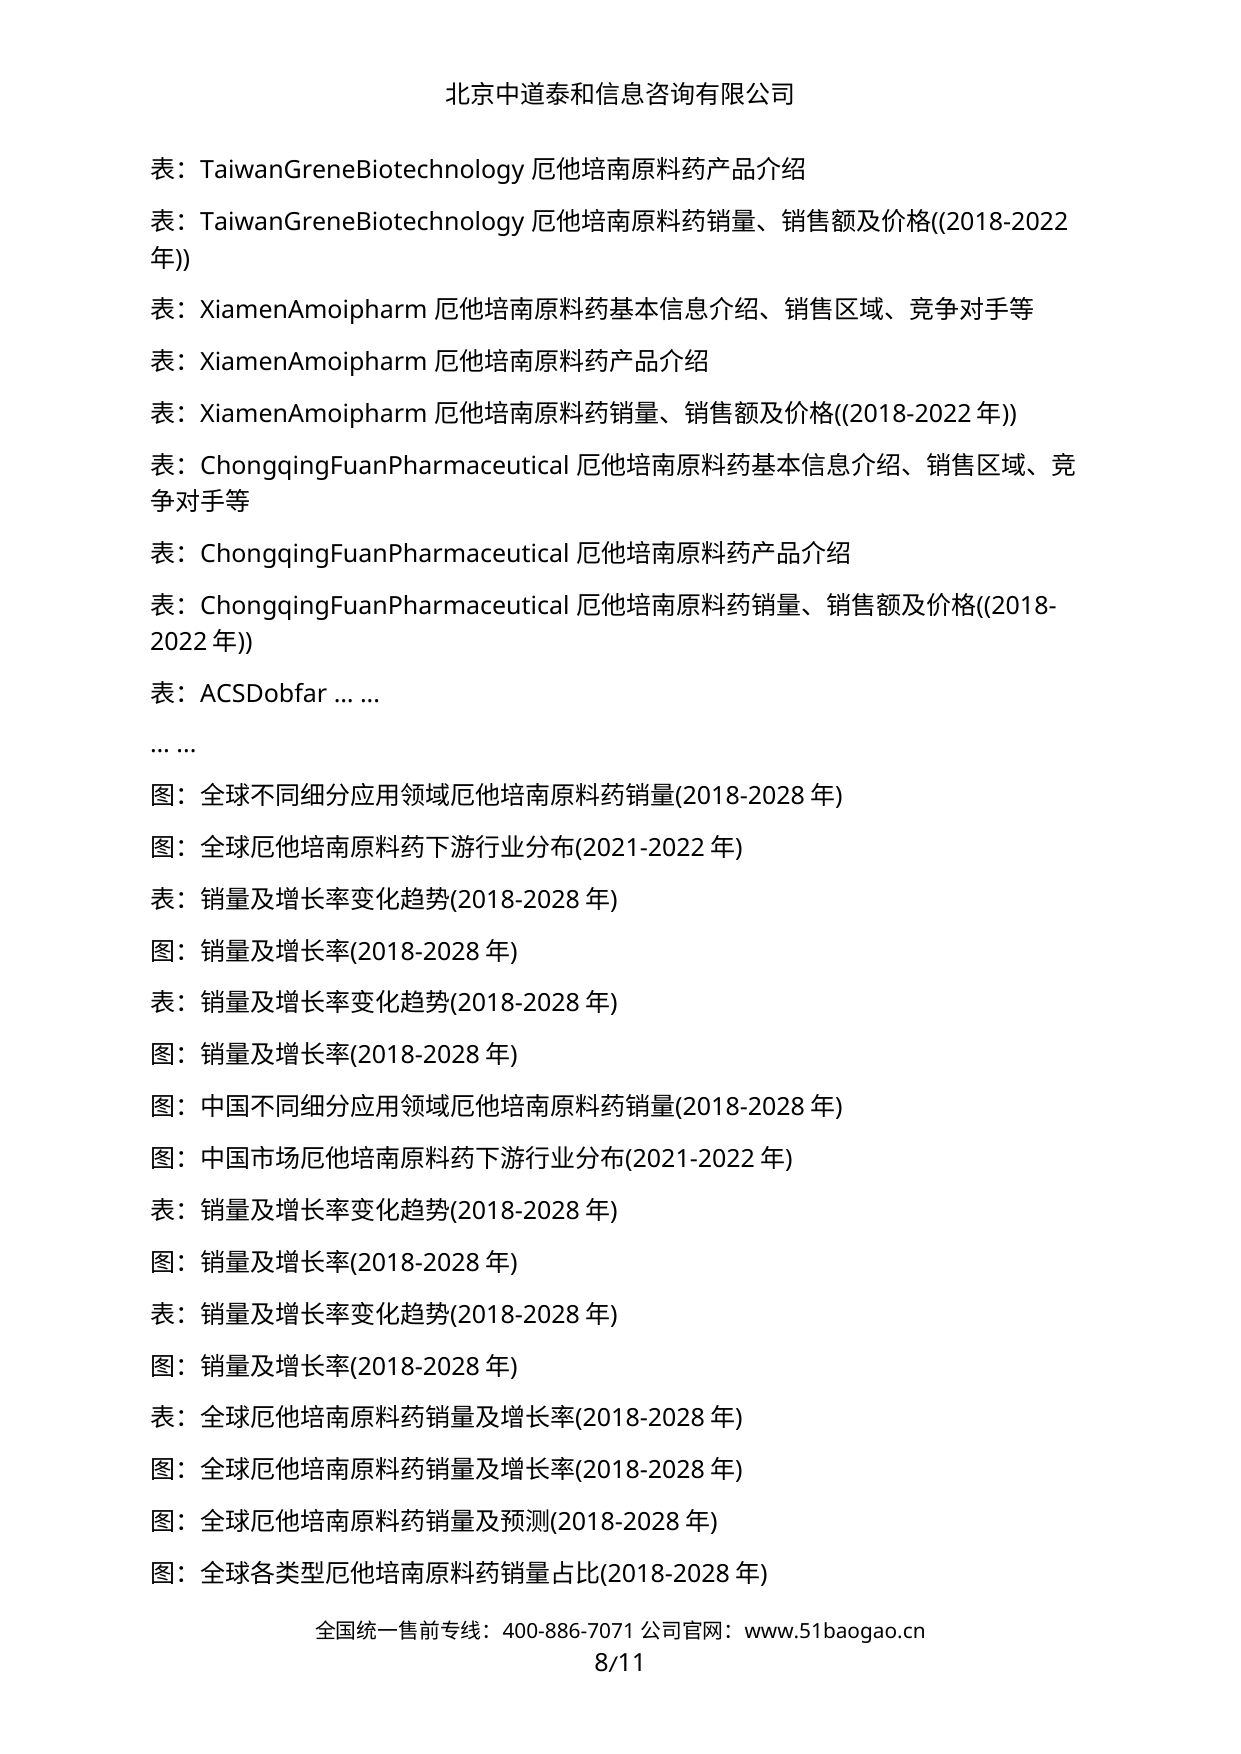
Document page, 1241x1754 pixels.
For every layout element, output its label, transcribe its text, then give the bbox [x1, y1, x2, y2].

text 表：TaiwanGreneBiotechnology 厄他培南原料药产品介绍 [150, 150, 1090, 186]
text 图：销量及增长率(2018-2028年) [150, 1035, 1090, 1071]
text 表：销量及增长率变化趋势(2018-2028年) [150, 983, 1090, 1019]
text 图：全球不同细分应用领域厄他培南原料药销量(2018-2028年) [150, 775, 1090, 812]
text 图：中国不同细分应用领域厄他培南原料药销量(2018-2028年) [150, 1087, 1090, 1123]
text … ... [150, 726, 1090, 760]
text 图：全球厄他培南原料药销量及预测(2018-2028年) [150, 1502, 1090, 1538]
text 表：XiamenAmoipharm 厄他培南原料药基本信息介绍、销售区域、竞争对手等 [150, 290, 1090, 326]
text 表：ChongqingFuanPharmaceutical 厄他培南原料药销量、销售额及价格((2018-2022年)) [150, 586, 1090, 658]
text 图：销量及增长率(2018-2028年) [150, 931, 1090, 967]
text 图：全球各类型厄他培南原料药销量占比(2018-2028年) [150, 1553, 1090, 1590]
text 表：XiamenAmoipharm 厄他培南原料药销量、销售额及价格((2018-2022年)) [150, 394, 1090, 430]
text 表：ChongqingFuanPharmaceutical 厄他培南原料药基本信息介绍、销售区域、竞争对手等 [150, 446, 1090, 518]
text 图：全球厄他培南原料药销量及增长率(2018-2028年) [150, 1450, 1090, 1486]
text 表：销量及增长率变化趋势(2018-2028年) [150, 879, 1090, 915]
text 表：TaiwanGreneBiotechnology 厄他培南原料药销量、销售额及价格((2018-2022年)) [150, 202, 1090, 274]
text 表：全球厄他培南原料药销量及增长率(2018-2028年) [150, 1398, 1090, 1434]
text 图：销量及增长率(2018-2028年) [150, 1346, 1090, 1382]
text 图：全球厄他培南原料药下游行业分布(2021-2022年) [150, 827, 1090, 863]
text 图：中国市场厄他培南原料药下游行业分布(2021-2022年) [150, 1138, 1090, 1175]
text 表：ChongqingFuanPharmaceutical 厄他培南原料药产品介绍 [150, 534, 1090, 570]
text 表：销量及增长率变化趋势(2018-2028年) [150, 1294, 1090, 1330]
text 表：XiamenAmoipharm 厄他培南原料药产品介绍 [150, 342, 1090, 378]
text 图：销量及增长率(2018-2028年) [150, 1242, 1090, 1278]
text 表：ACSDobfar … ... [150, 674, 1090, 710]
text 表：销量及增长率变化趋势(2018-2028年) [150, 1190, 1090, 1227]
